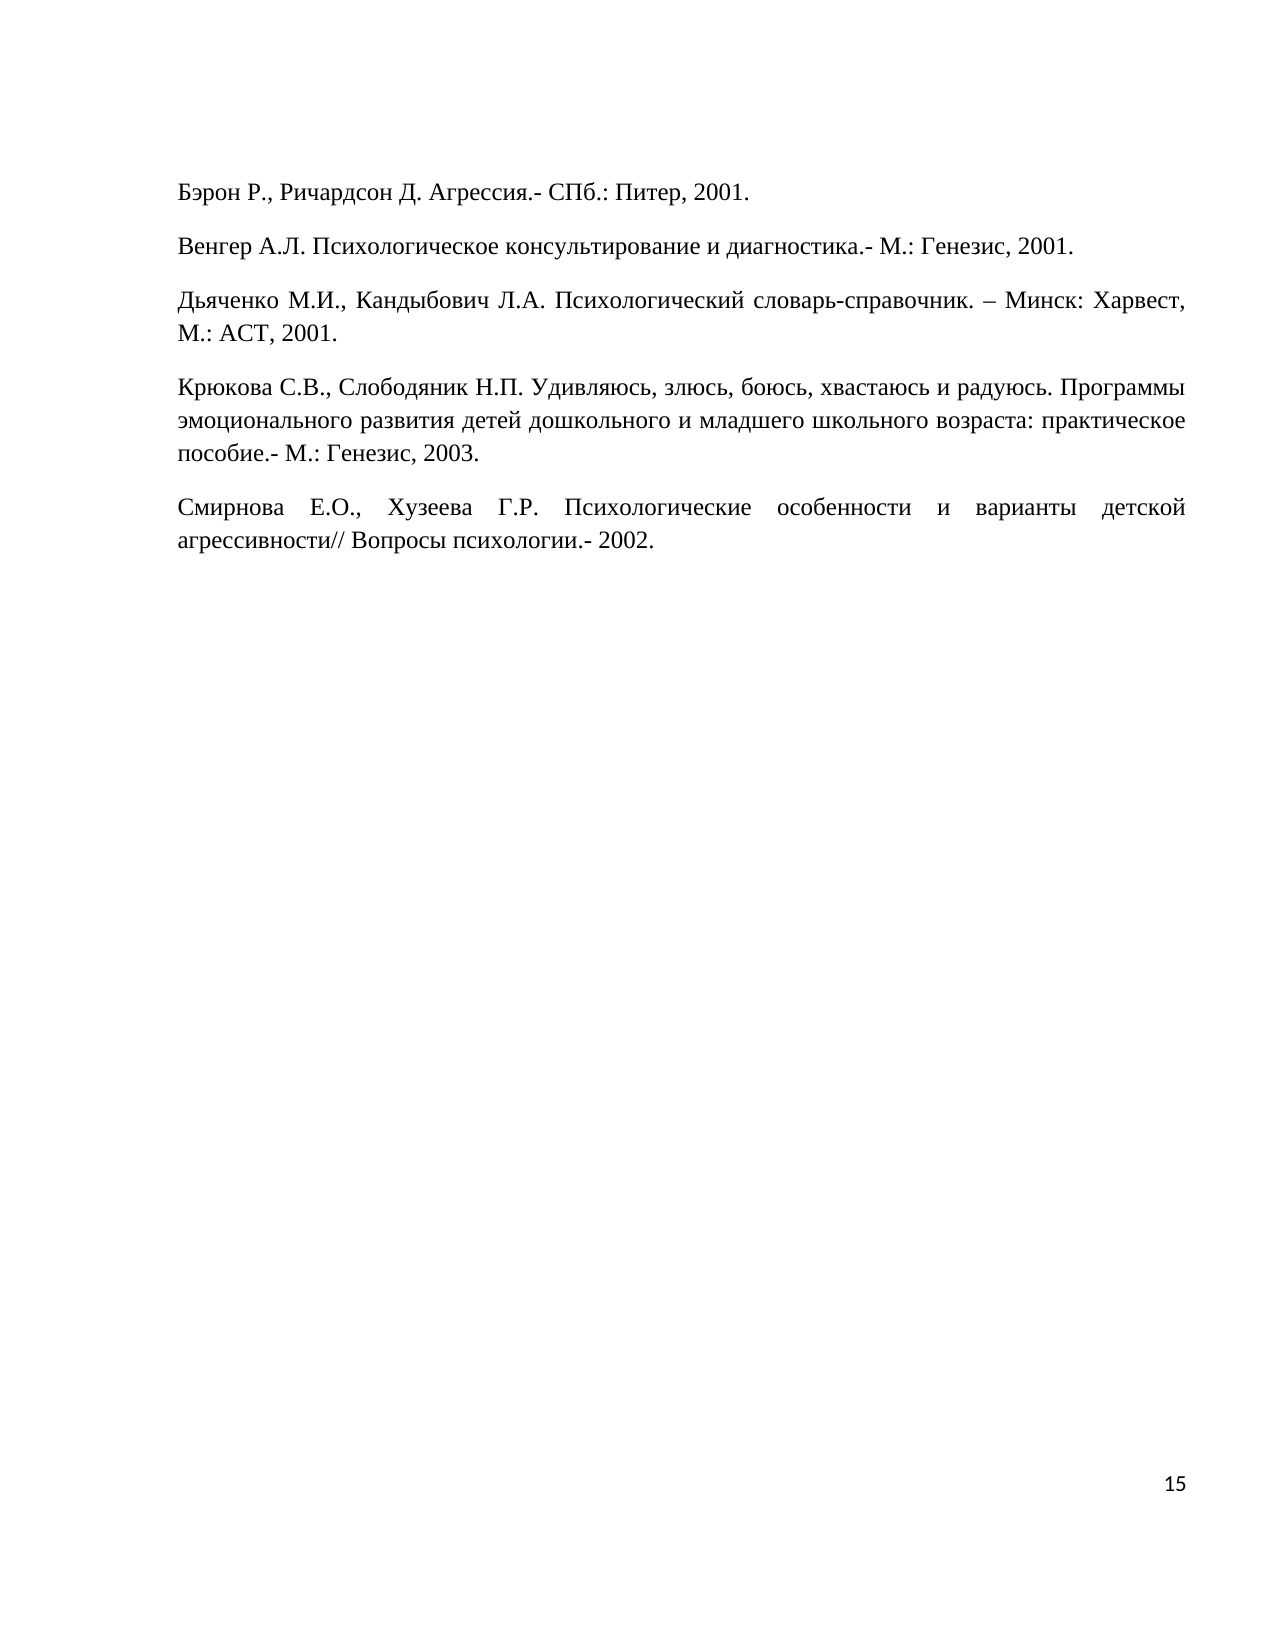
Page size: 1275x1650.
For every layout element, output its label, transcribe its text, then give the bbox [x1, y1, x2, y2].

text Крюкова С.В., Слободяник Н.П. Удивляюсь, злюсь, боюсь, хвастаюсь и радуюсь. Программы эмоционального развития детей дошкольного и младшего школьного возраста: практическое пособие.- М.: Генезис, 2003. [177, 372, 1186, 467]
text Бэрон Р., Ричардсон Д. Агрессия.- СПб.: Питер, 2001. [177, 177, 1186, 206]
text Дьяченко М.И., Кандыбович Л.А. Психологический словарь-справочник. – Минск: Харвест, М.: АСТ, 2001. [177, 285, 1186, 347]
text Венгер А.Л. Психологическое консультирование и диагностика.- М.: Генезис, 2001. [177, 231, 1186, 260]
text Смирнова Е.О., Хузеева Г.Р. Психологические особенности и варианты детской агрессивности// Вопросы психологии.- 2002. [177, 492, 1186, 554]
